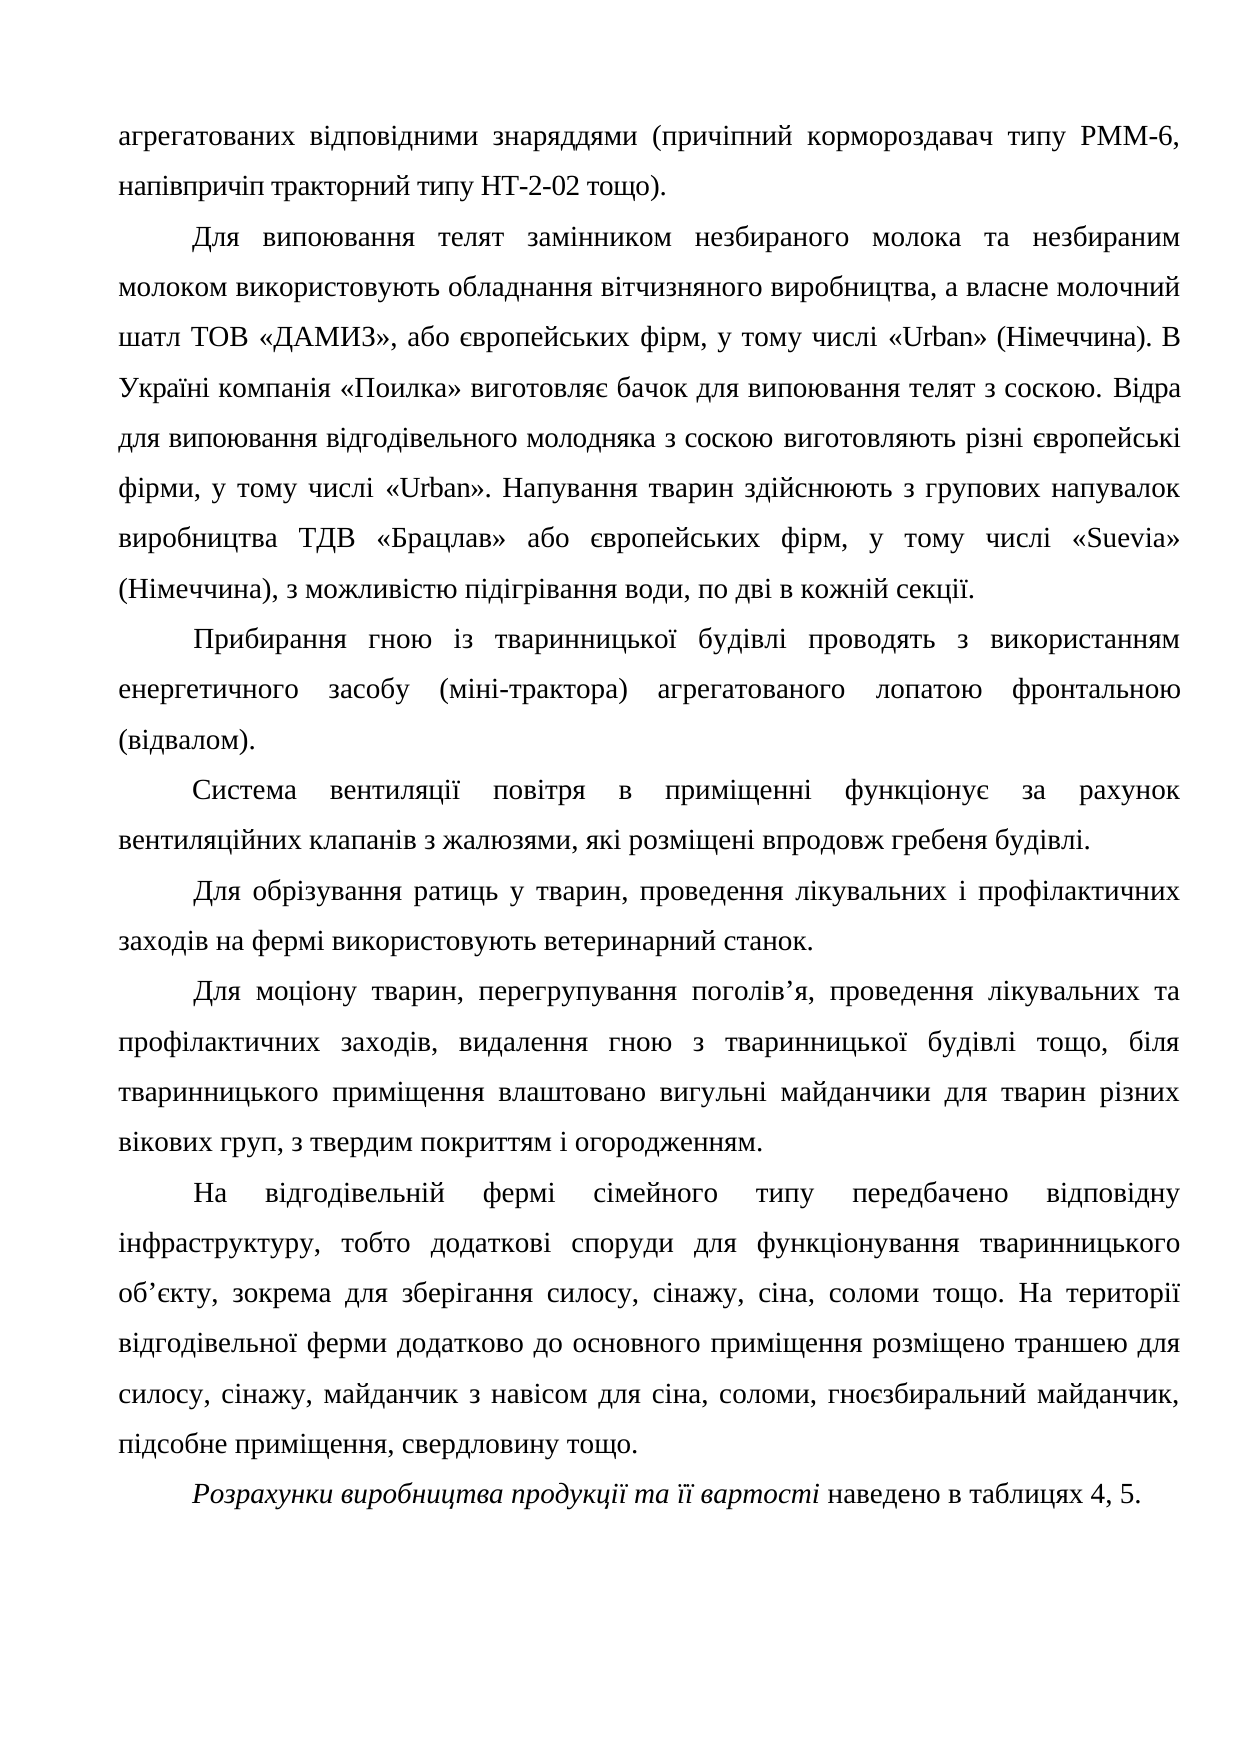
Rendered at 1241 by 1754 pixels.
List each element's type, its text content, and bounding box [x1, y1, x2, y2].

subtitle Для випоювання телят замінником незбираного молока та незбираним молоком використовують обладнання вітчизняного виробництва, а власне молочний шатл ТОВ «ДАМИЗ», або європейських фірм, у тому числі «Urban» (Німеччина). В Україні компанія «Поилка» виготовляє бачок для випоювання телят з соскою. Відра для випоювання відгодівельного молодняка з соскою виготовляють різні європейські фірми, у тому числі «Urban». Напування тварин здійснюють з групових напувалок виробництва ТДВ «Брацлав» або європейських фірм, у тому числі «Suevia» (Німеччина), з можливістю підігрівання води, по дві в кожній секції. [118, 219, 1181, 604]
text Система вентиляції повітря в приміщенні функціонує за рахунок вентиляційних клапанів з жалюзями, які розміщені впродовж гребеня будівлі. [118, 772, 1181, 856]
text Для моціону тварин, перегрупування поголів’я, проведення лікувальних та профілактичних заходів, видалення гною з тваринницької будівлі тощо, біля тваринницького приміщення влаштовано вигульні майданчики для тварин різних вікових груп, з твердим покриттям і огородженням. [118, 973, 1181, 1158]
text Для обрізування ратиць у тварин, проведення лікувальних і профілактичних заходів на фермі використовують ветеринарний станок. [118, 873, 1181, 957]
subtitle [118, 118, 1181, 202]
text Розрахунки виробництва продукції та її вартості наведено в таблицях 4, 5. [118, 1477, 1181, 1510]
text На відгодівельній фермі сімейного типу передбачено відповідну інфраструктуру, тобто додаткові споруди для функціонування тваринницького об’єкту, зокрема для зберігання силосу, сінажу, сіна, соломи тощо. На території відгодівельної ферми додатково до основного приміщення розміщено траншею для силосу, сінажу, майданчик з навісом для сіна, соломи, гноєзбиральний майданчик, підсобне приміщення, свердловину тощо. [118, 1175, 1181, 1460]
text Прибирання гною із тваринницької будівлі проводять з використанням енергетичного засобу (міні-трактора) агрегатованого лопатою фронтальною (відвалом). [118, 621, 1181, 755]
